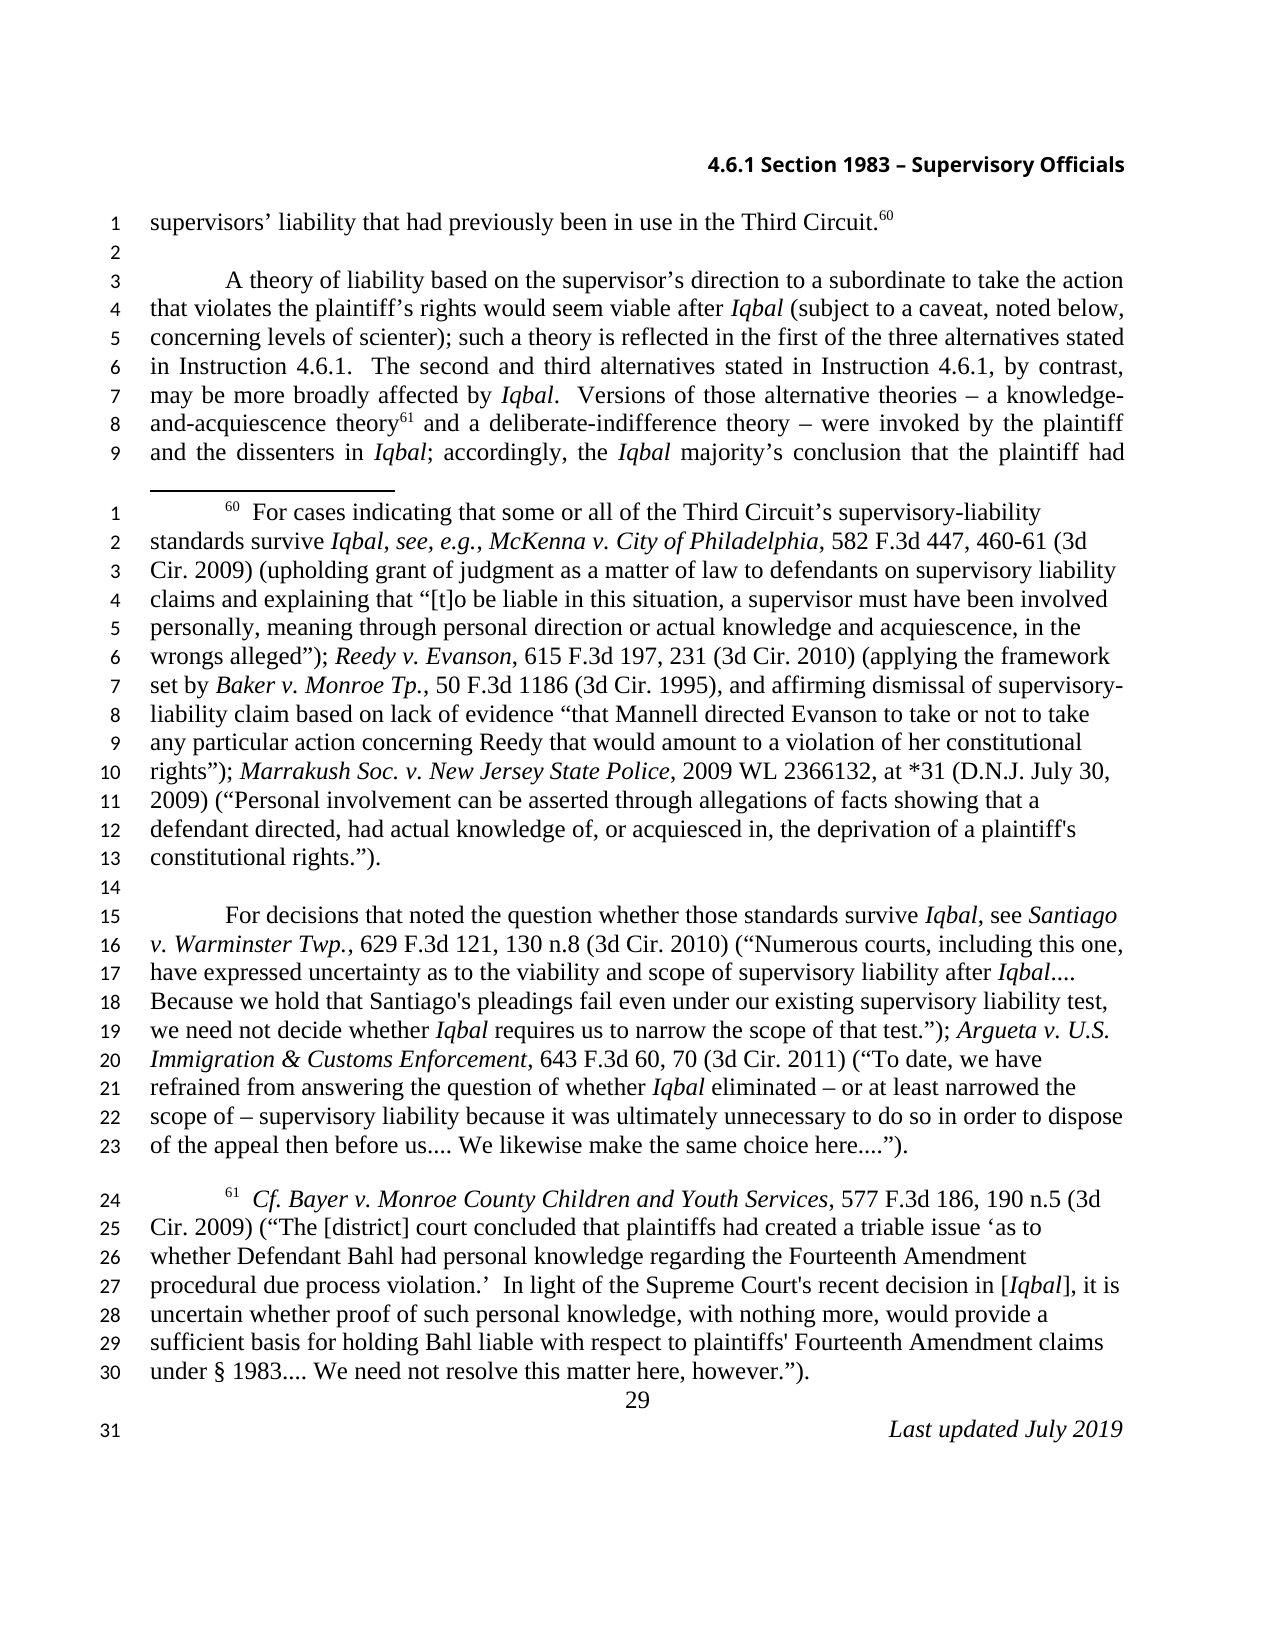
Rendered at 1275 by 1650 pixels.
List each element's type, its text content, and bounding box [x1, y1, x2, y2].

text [150, 207, 1125, 236]
text A theory of liability based on the supervisor’s direction to a subordinate to take the action that violates the plaintiff’s rights would seem viable after Iqbal (subject to a caveat, noted below, concerning levels of scienter); such a theory is reflected in the first of the three alternatives stated in Instruction 4.6.1. The second and third alternatives stated in Instruction 4.6.1, by contrast, may be more broadly affected by Iqbal. Versions of those alternative theories – a knowledge-and-acquiescence theory and a deliberate-indifference theory – were invoked by the plaintiff and the dissenters in Iqbal; accordingly, the Iqbal majority’s conclusion that the plaintiff had failed to state a claim, coupled with the majority’s statements concerning the non-existence of vicarious liability, might be read to cast some question on the viability of those two alternatives. [150, 265, 1125, 466]
